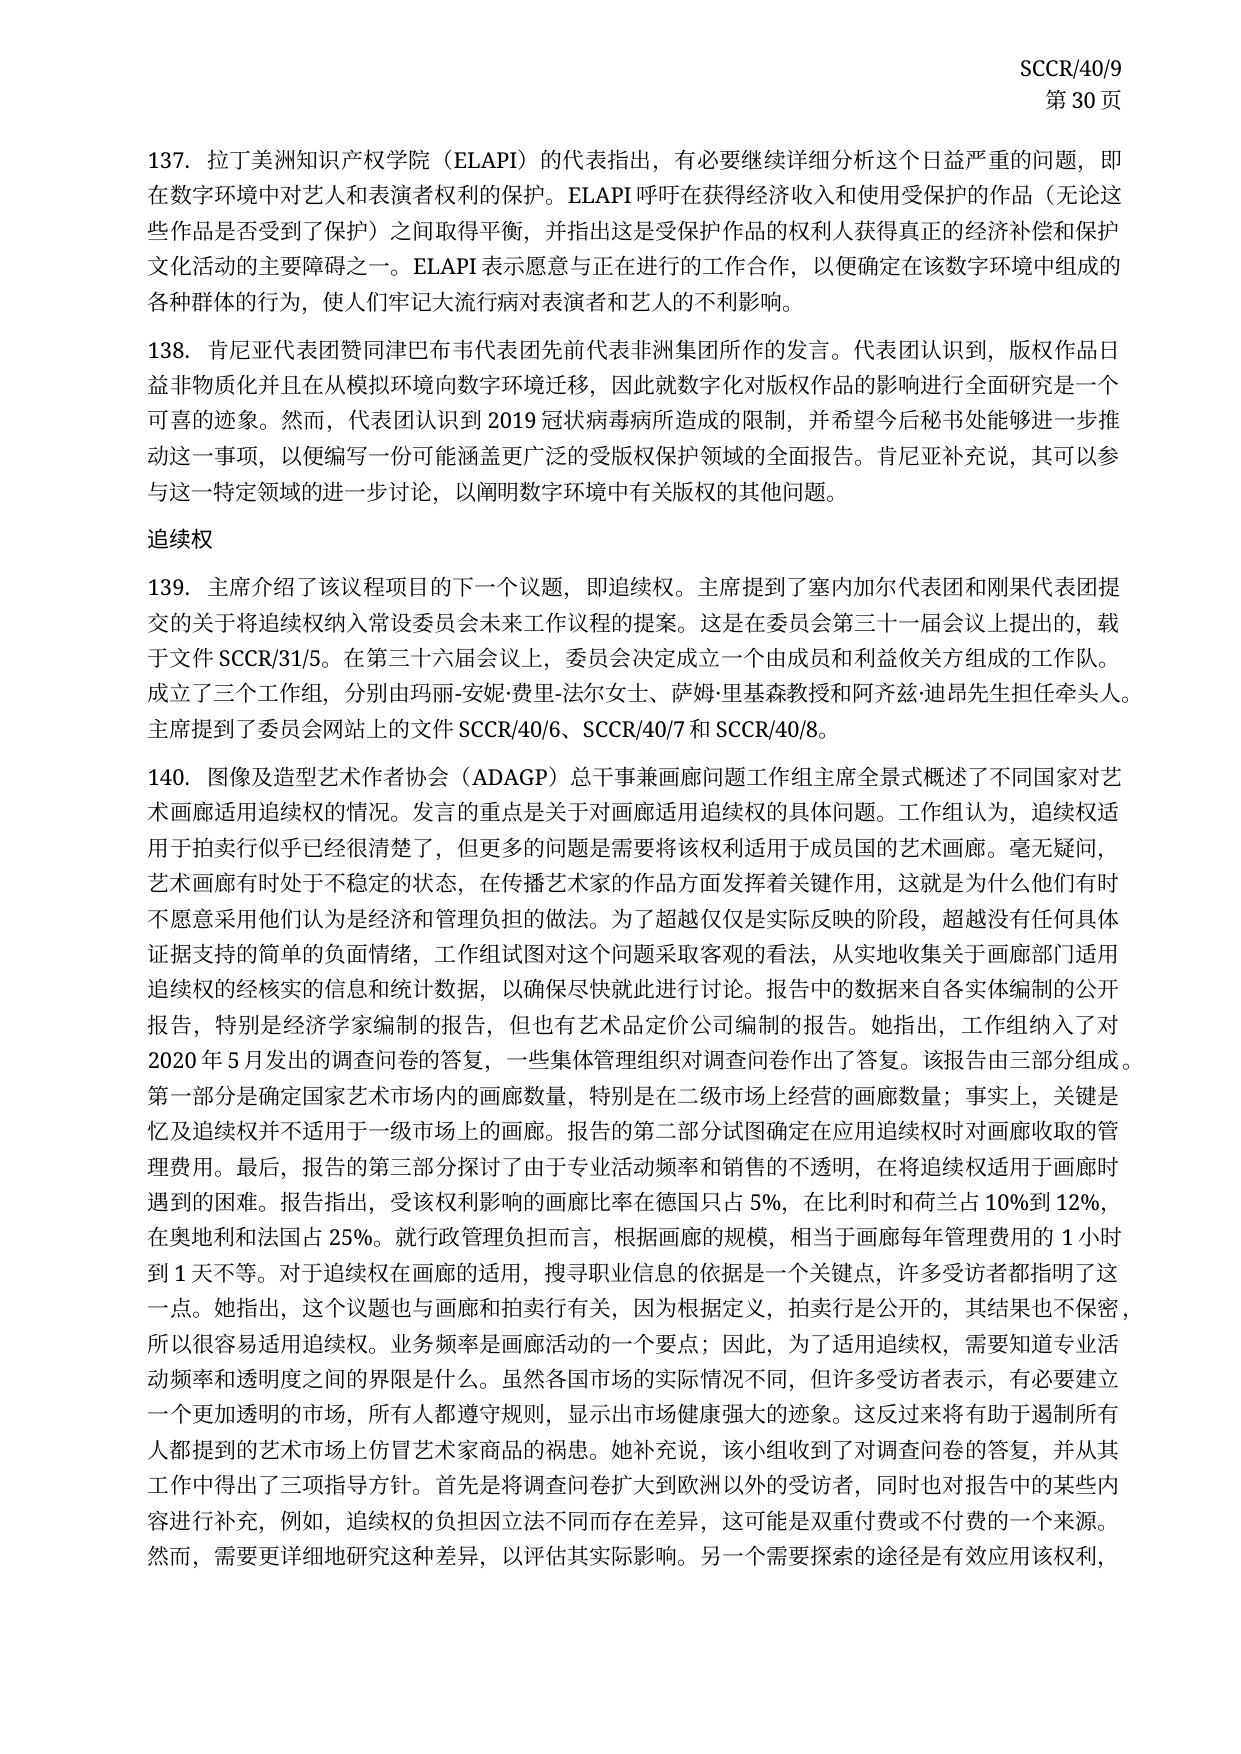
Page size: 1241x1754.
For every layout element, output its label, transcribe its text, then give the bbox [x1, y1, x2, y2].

list 肯尼亚代表团赞同津巴布韦代表团先前代表非洲集团所作的发言。代表团认识到，版权作品日益非物质化并且在从模拟环境向数字环境迁移，因此就数字化对版权作品的影响进行全面研究是一个可喜的迹象。然而，代表团认识到2019冠状病毒病所造成的限制，并希望今后秘书处能够进一步推动这一事项，以便编写一份可能涵盖更广泛的受版权保护领域的全面报告。肯尼亚补充说，其可以参与这一特定领域的进一步讨论，以阐明数字环境中有关版权的其他问题。 [148, 329, 1122, 506]
list 拉丁美洲知识产权学院（ELAPI）的代表指出，有必要继续详细分析这个日益严重的问题，即在数字环境中对艺人和表演者权利的保护。ELAPI呼吁在获得经济收入和使用受保护的作品（无论这些作品是否受到了保护）之间取得平衡，并指出这是受保护作品的权利人获得真正的经济补偿和保护文化活动的主要障碍之一。ELAPI表示愿意与正在进行的工作合作，以便确定在该数字环境中组成的各种群体的行为，使人们牢记大流行病对表演者和艺人的不利影响。 [148, 139, 1122, 317]
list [148, 756, 1122, 1571]
text 追续权 [148, 519, 1122, 554]
list 主席介绍了该议程项目的下一个议题，即追续权。主席提到了塞内加尔代表团和刚果代表团提交的关于将追续权纳入常设委员会未来工作议程的提案。这是在委员会第三十一届会议上提出的，载于文件SCCR/31/5。在第三十六届会议上，委员会决定成立一个由成员和利益攸关方组成的工作队。成立了三个工作组，分别由玛丽-安妮·费里-法尔女士、萨姆·里基森教授和阿齐兹·迪昂先生担任牵头人。主席提到了委员会网站上的文件SCCR/40/6、SCCR/40/7和SCCR/40/8。 [148, 567, 1122, 744]
